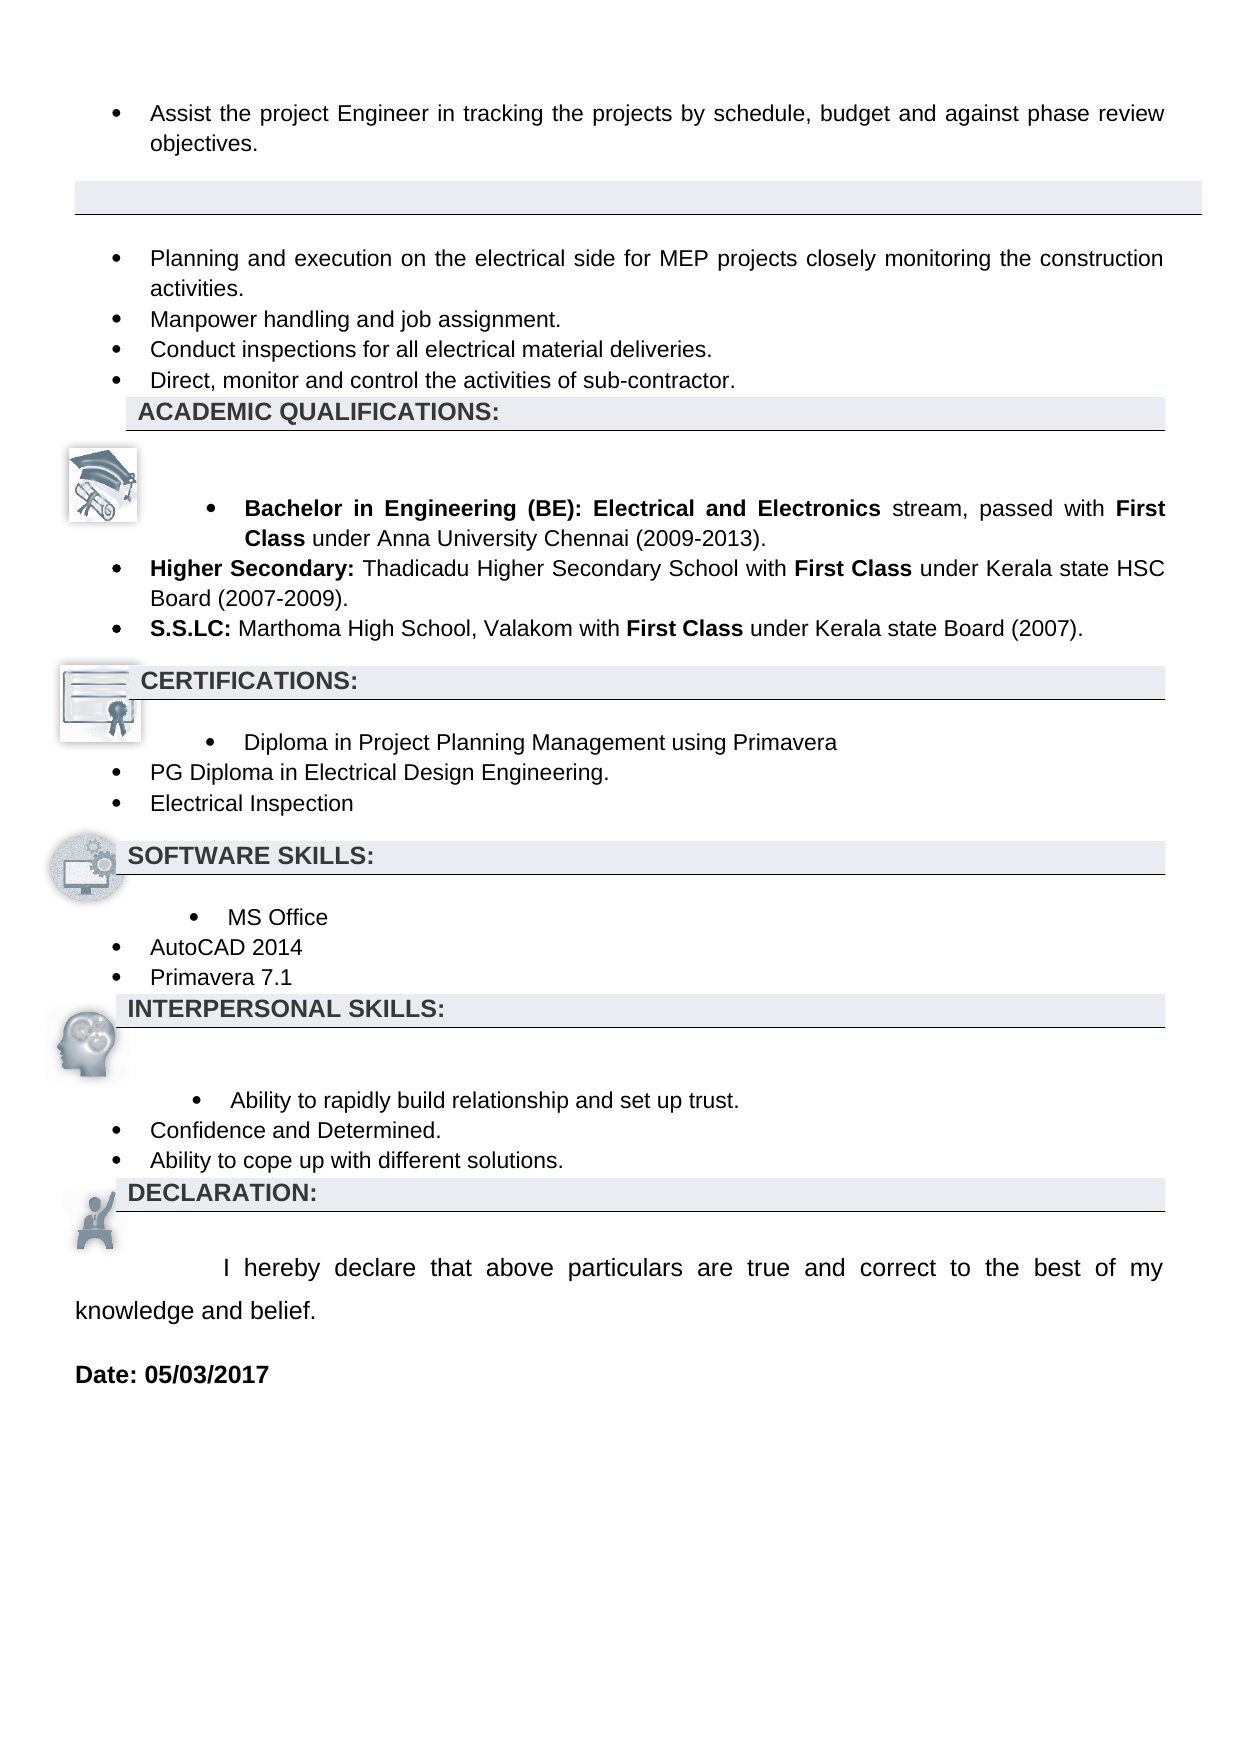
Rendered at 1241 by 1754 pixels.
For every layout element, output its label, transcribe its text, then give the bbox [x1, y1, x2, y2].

list Primavera 7.1 [112, 964, 1165, 990]
list Assist the project Engineer in tracking the projects by schedule, budget and against phase review objectives. [112, 99, 1165, 156]
table_header DECLARATION: [116, 1178, 1165, 1211]
list Manpower handling and job assignment. [112, 306, 1165, 332]
list MS Office [112, 903, 1165, 930]
table_header ACADEMIC QUALIFICATIONS: [126, 397, 696, 430]
list Direct, monitor and control the activities of sub-contractor. [112, 367, 1165, 393]
list Confidence and Determined. [112, 1117, 1165, 1144]
list I hereby declare that above particulars are true and correct to the best of my knowledge and belief. [75, 1253, 1165, 1325]
list Higher Secondary: Thadicadu Higher Secondary School with First Class under Kerala state HSC Board (2007-2009). [112, 555, 1165, 611]
list Ability to rapidly build relationship and set up trust. [112, 1087, 1165, 1113]
list Planning and execution on the electrical side for MEP projects closely monitoring the construction activities. [112, 245, 1165, 302]
table_header SOFTWARE SKILLS: [116, 841, 1165, 874]
list Ability to cope up with different solutions. [112, 1147, 1165, 1174]
list PG Diploma in Electrical Design Engineering. [112, 759, 1165, 786]
list Diploma in Project Planning Management using Primavera [112, 729, 1165, 756]
table_header [75, 181, 1202, 214]
list Bachelor in Engineering (BE): Electrical and Electronics stream, passed with First Class under Anna University Chennai (2009-2013). [112, 494, 1165, 551]
list Conduct inspections for all electrical material deliveries. [112, 336, 1165, 363]
table_header CERTIFICATIONS: [129, 666, 1165, 699]
text Date: 05/03/2017 [75, 1360, 1165, 1389]
table_header INTERPERSONAL SKILLS: [116, 994, 1165, 1027]
list Electrical Inspection [112, 789, 1165, 816]
list AutoCAD 2014 [112, 934, 1165, 960]
list S.S.LC: Marthoma High School, Valakom with First Class under Kerala state Board (2007). [112, 615, 1165, 642]
table_header [696, 397, 1165, 430]
